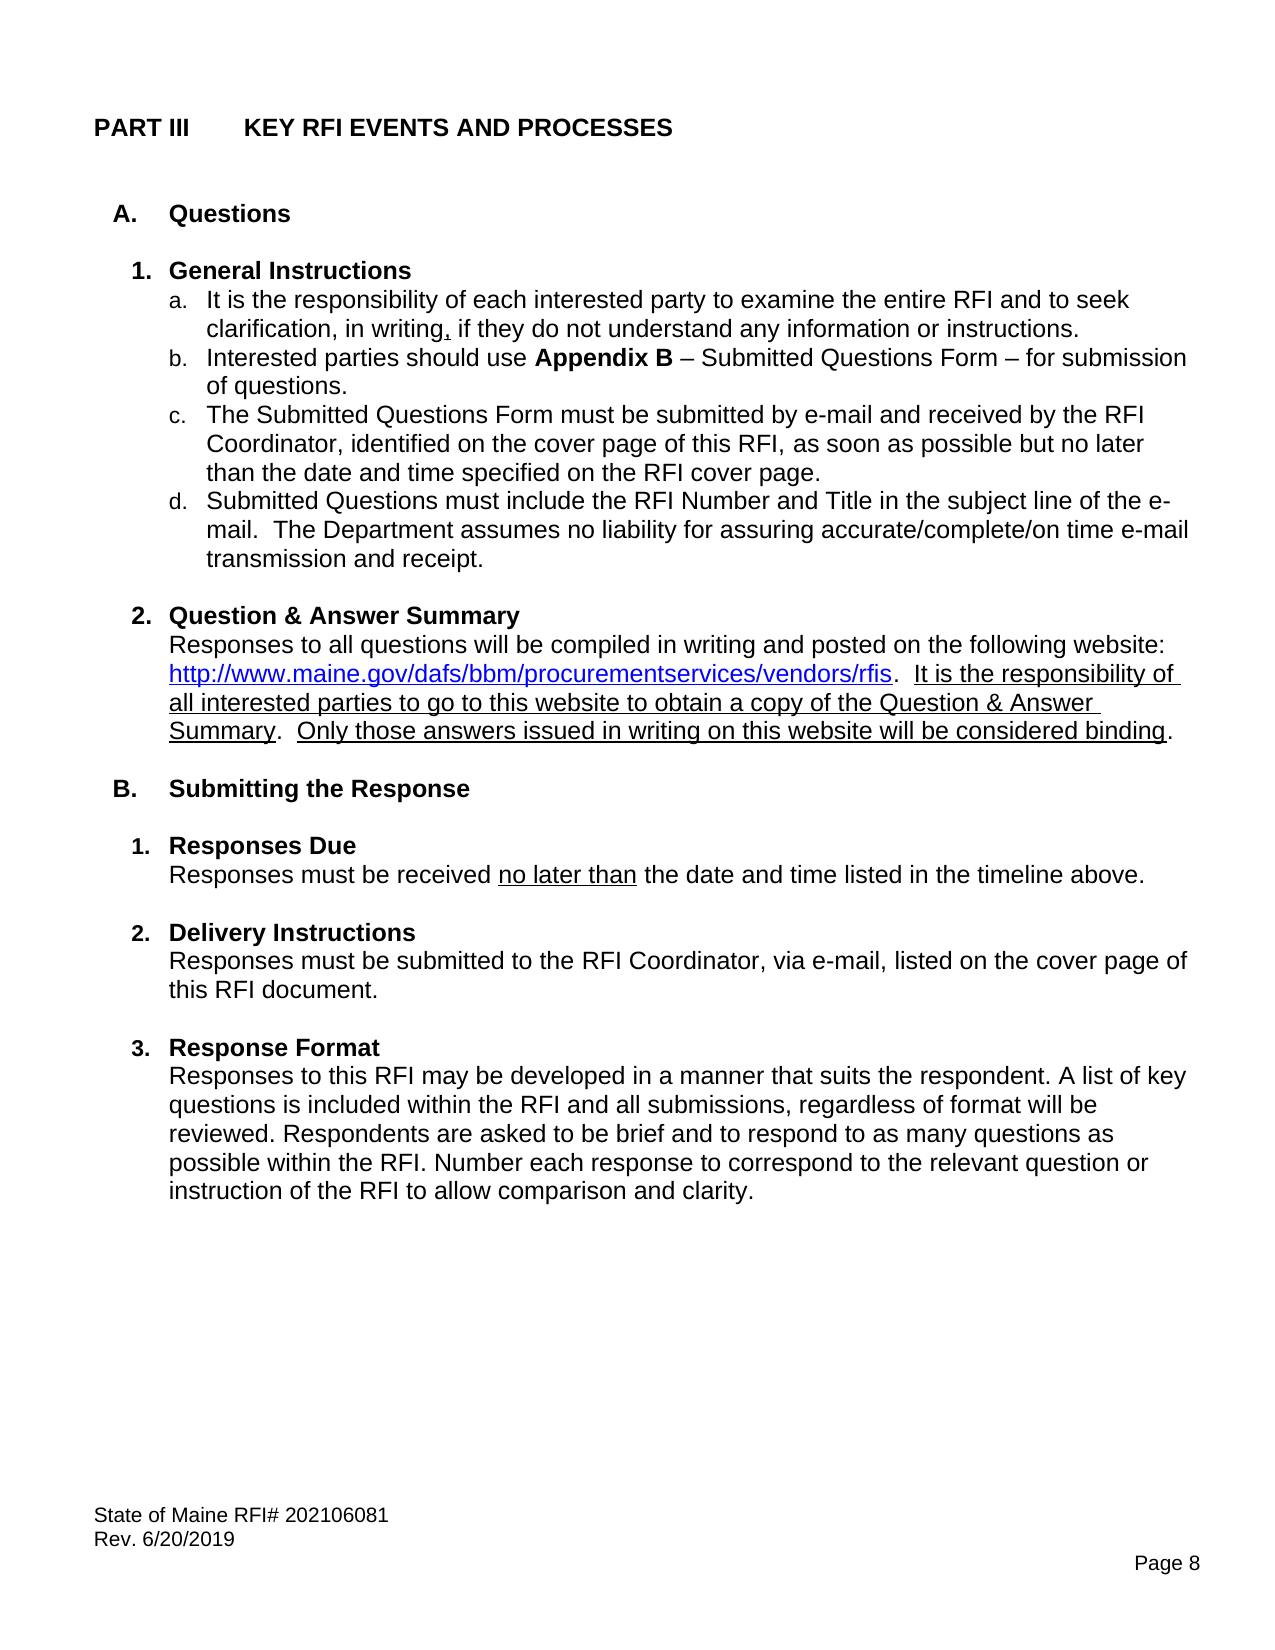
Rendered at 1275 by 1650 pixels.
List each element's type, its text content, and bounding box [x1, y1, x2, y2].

list Delivery Instructions [131, 917, 1200, 946]
subtitle PART III KEY RFI EVENTS AND PROCESSES [94, 112, 1200, 141]
list It is the responsibility of each interested party to examine the entire RFI and to seek clarification, in writing, if they do not understand any information or instructions. [169, 285, 1200, 342]
text Responses to this RFI may be developed in a manner that suits the respondent. A list of key questions is included within the RFI and all submissions, regardless of format will be reviewed. Respondents are asked to be brief and to respond to as many questions as possible within the RFI. Number each response to correspond to the relevant question or instruction of the RFI to allow comparison and clarity. [169, 1061, 1200, 1205]
list The Submitted Questions Form must be submitted by e-mail and received by the RFI Coordinator, identified on the cover page of this RFI, as soon as possible but no later than the date and time specified on the RFI cover page. [169, 400, 1200, 486]
text Responses must be received no later than the date and time listed in the timeline above. [169, 860, 1200, 889]
subtitle Questions [94, 199, 1200, 227]
text Responses must be submitted to the RFI Coordinator, via e-mail, listed on the cover page of this RFI document. [169, 946, 1200, 1004]
list Response Format [131, 1032, 1200, 1061]
subtitle Submitting the Response [94, 774, 1200, 802]
text 2. Question & Answer Summary [131, 601, 1200, 630]
list Responses Due [131, 831, 1200, 860]
list Submitted Questions must include the RFI Number and Title in the subject line of the e-mail. The Department assumes no liability for assuring accurate/complete/on time e-mail transmission and receipt. [169, 486, 1200, 572]
list Interested parties should use Appendix B – Submitted Questions Form – for submission of questions. [169, 342, 1200, 400]
text 1. General Instructions [94, 256, 1200, 285]
text Responses to all questions will be compiled in writing and posted on the following website: http://www.maine.gov/dafs/bbm/procurementservices/vendors/rfis. It is the responsibility of all interested parties to go to this website to obtain a copy of the Question & Answer Summary. Only those answers issued in writing on this website will be considered binding. [169, 630, 1200, 745]
